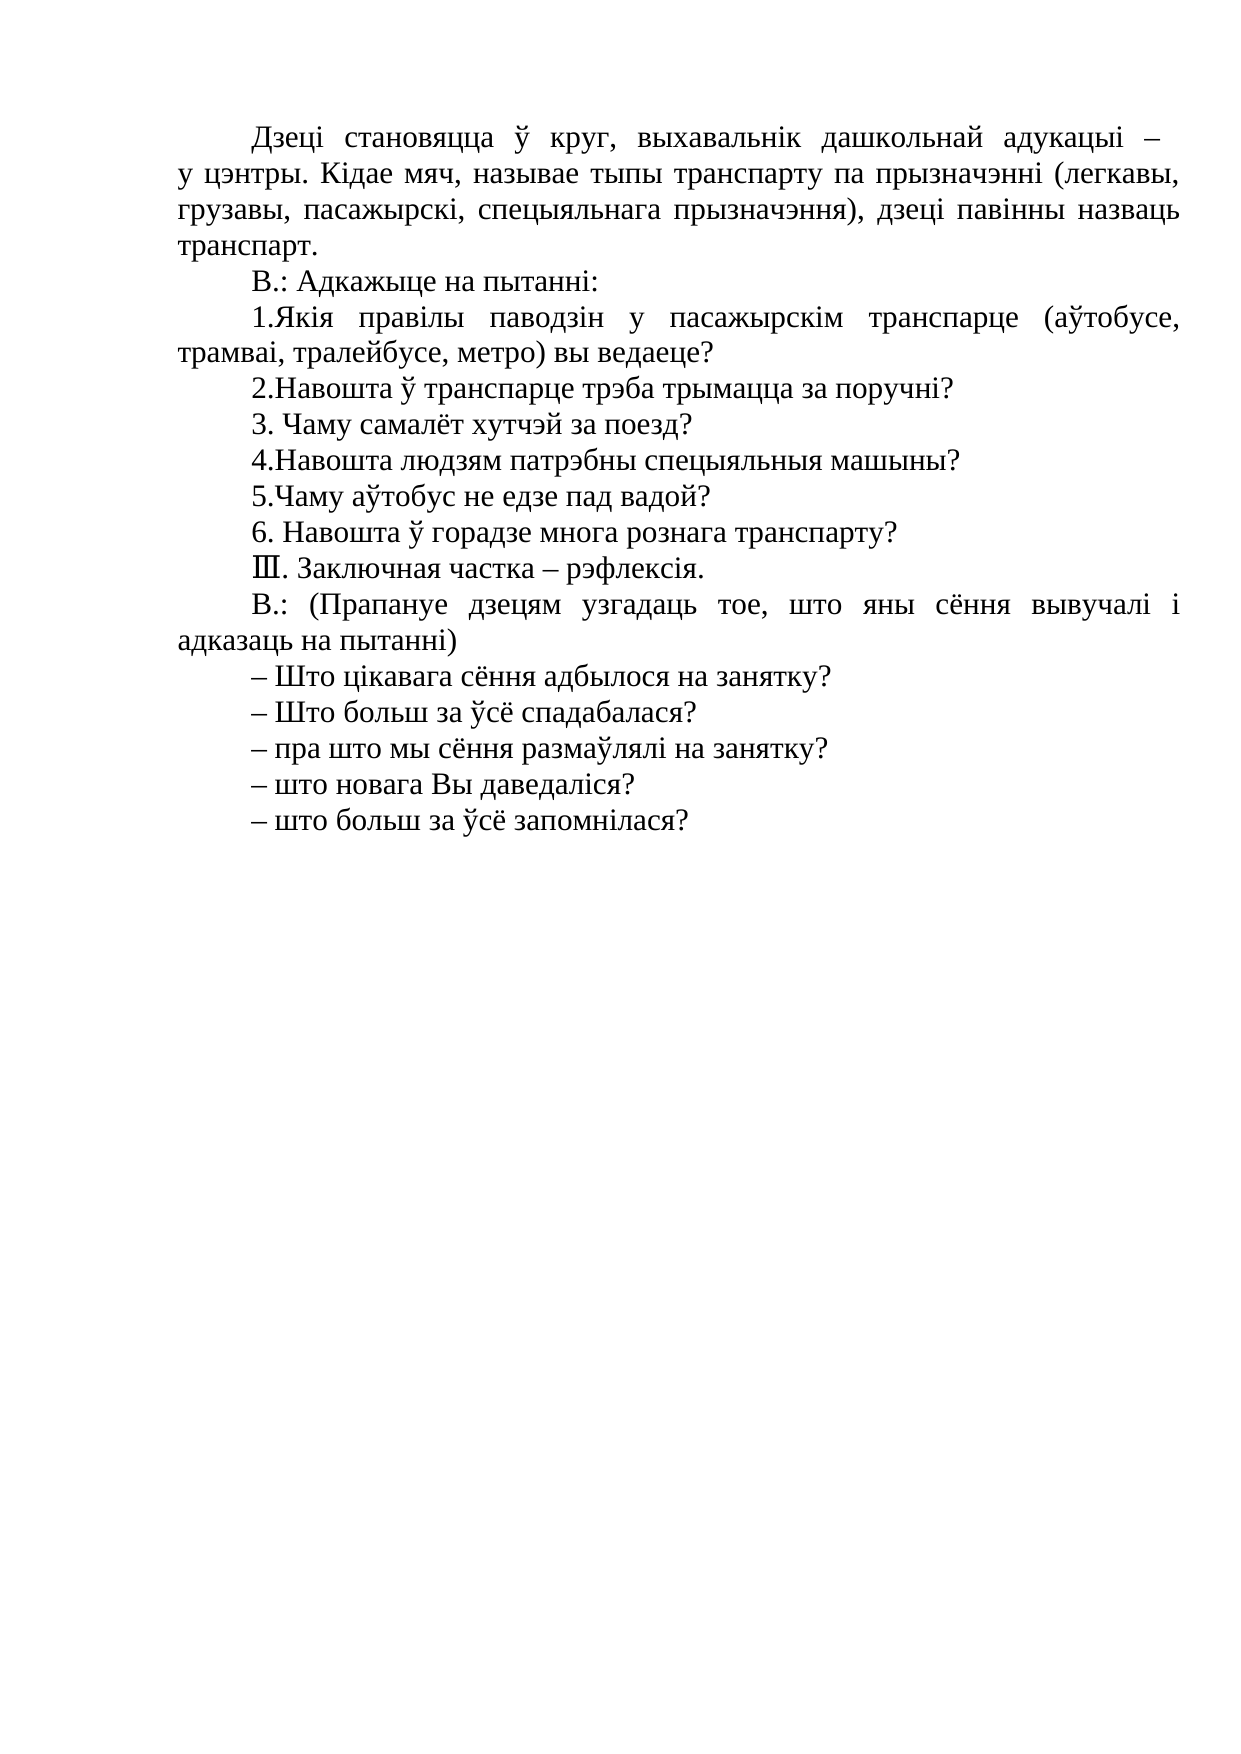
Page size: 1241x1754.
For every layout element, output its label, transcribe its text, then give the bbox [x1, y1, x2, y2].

text Дзеці становяцца ў круг, выхавальнік дашкольнай адукацыі – у цэнтры. Кідае мяч, называе тыпы транспарту па прызначэнні (легкавы, грузавы, пасажырскі, спецыяльнага прызначэння), дзеці павінны назваць транспарт. [177, 118, 1181, 262]
text 5.Чаму аўтобус не едзе пад вадой? [177, 477, 1181, 513]
text – пра што мы сёння размаўлялі на занятку? [177, 729, 1181, 765]
text В.: Адкажыце на пытанні: [177, 262, 1181, 298]
text – Што цікавага сёння адбылося на занятку? [177, 657, 1181, 693]
text – Што больш за ўсё спадабалася? [177, 693, 1181, 729]
text – што больш за ўсё запомнілася? [177, 801, 1181, 837]
text В.: (Прапануе дзецям узгадаць тое, што яны сёння вывучалі і адказаць на пытанні) [177, 585, 1181, 657]
text – што новага Вы даведаліся? [177, 765, 1181, 801]
text Ⅲ. Заключная частка – рэфлексія. [177, 549, 1181, 585]
text 6. Навошта ў горадзе многа рознага транспарту? [177, 513, 1181, 549]
text 3. Чаму самалёт хутчэй за поезд? [177, 406, 1181, 442]
text 4.Навошта людзям патрэбны спецыяльныя машыны? [177, 442, 1181, 477]
text 2.Навошта ў транспарце трэба трымацца за поручні? [177, 370, 1181, 406]
text 1.Якія правілы паводзін у пасажырскім транспарце (аўтобусе, трамваі, тралейбусе, метро) вы ведаеце? [177, 298, 1181, 370]
